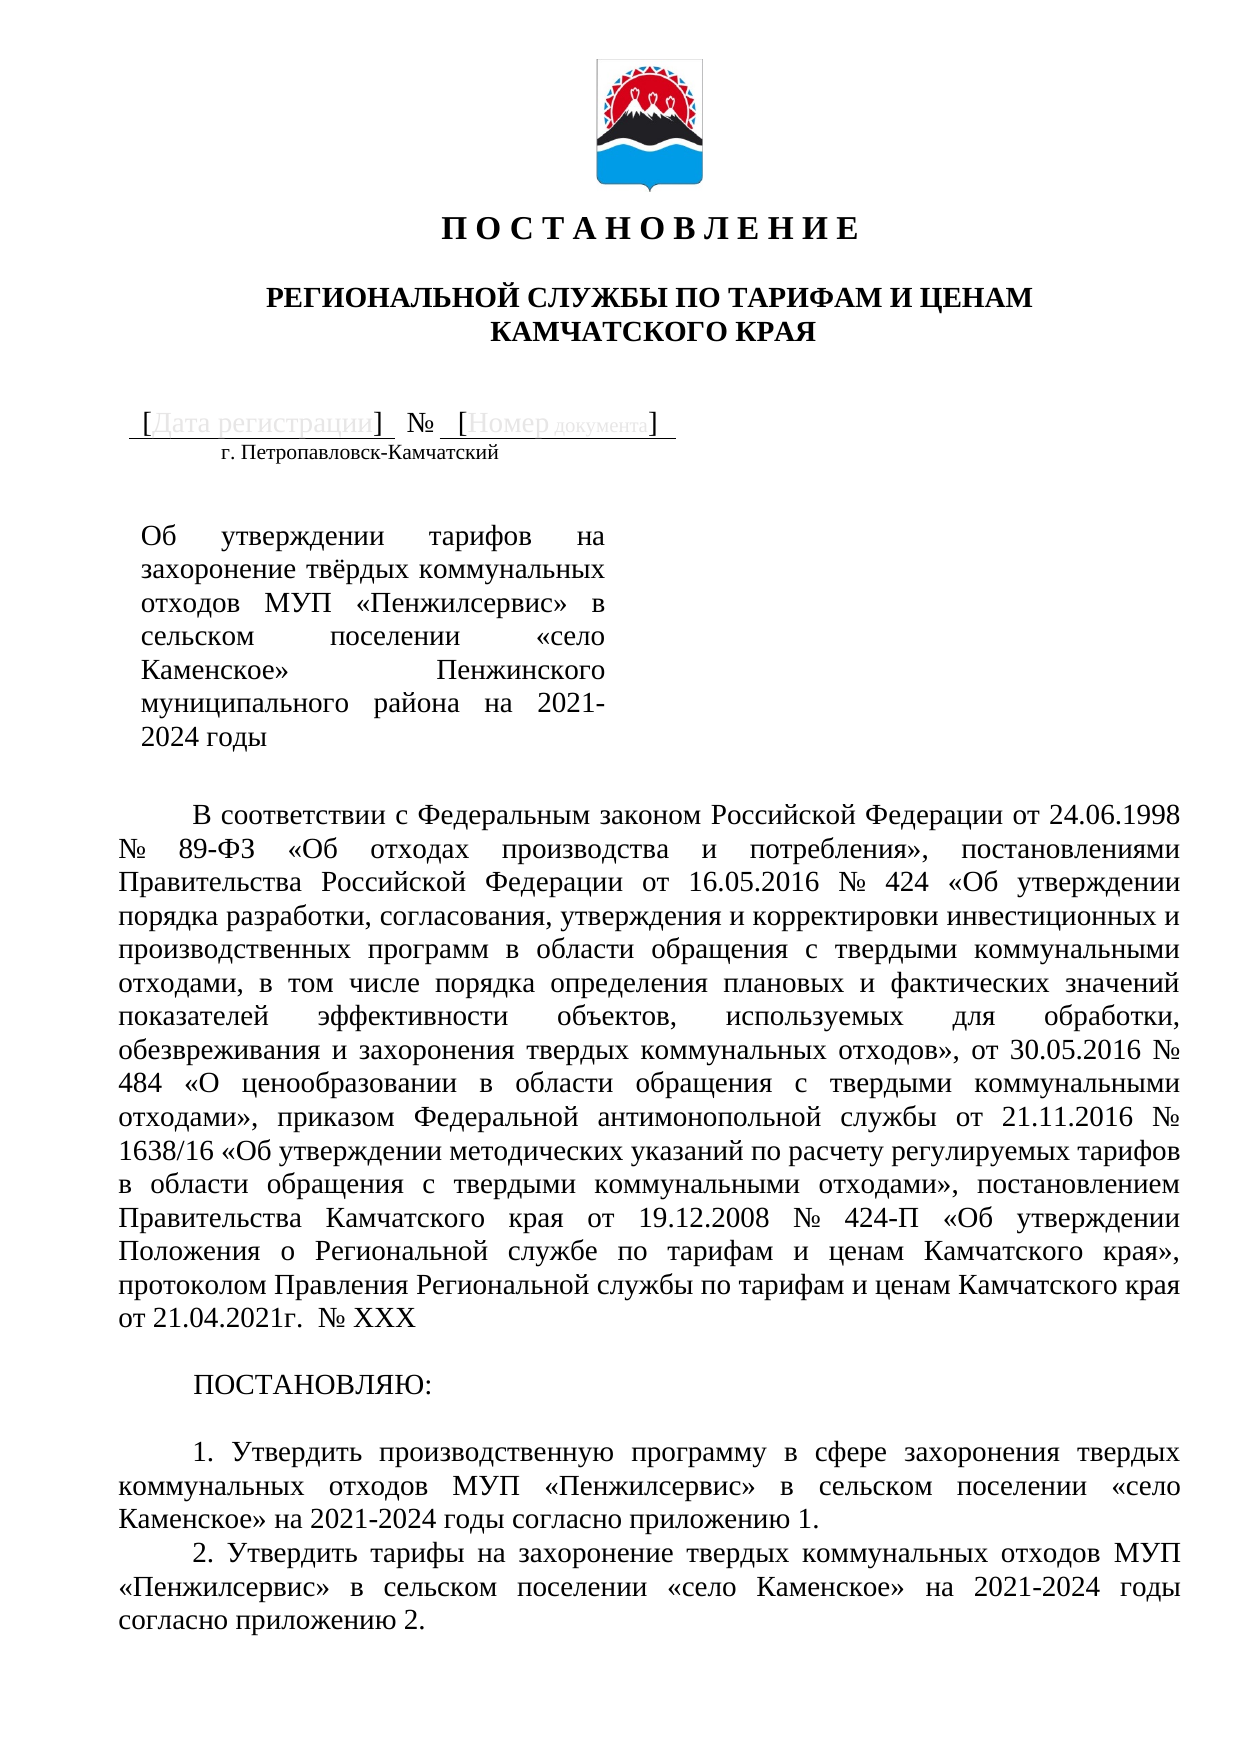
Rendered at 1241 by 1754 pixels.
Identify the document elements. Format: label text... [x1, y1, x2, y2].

text 1. Утвердить производственную программу в сфере захоронения твердых коммунальных отходов МУП «Пенжилсервис» в сельском поселении «село Каменское» на 2021-2024 годы согласно приложению 1. [118, 1434, 1181, 1535]
table_header [Дата регистрации] [129, 405, 395, 438]
title П О С Т А Н О В Л Е Н И Е [118, 208, 1181, 247]
text г. Петропавловск-Камчатский [118, 439, 1181, 482]
title КАМЧАТСКОГО КРАЯ [118, 314, 1181, 347]
text 2. Утвердить тарифы на захоронение твердых коммунальных отходов МУП «Пенжилсервис» в сельском поселении «село Каменское» на 2021-2024 годы согласно приложению 2. [118, 1535, 1181, 1636]
table_header [Номер документа] [440, 405, 676, 438]
text ПОСТАНОВЛЯЮ: [118, 1367, 1181, 1401]
table_header Об утверждении тарифов на захоронение твёрдых коммунальных отходов МУП «Пенжилсервис» в сельском поселении «село Каменское» Пенжинского муниципального района на 2021-2024 годы [129, 506, 617, 764]
table_header № [395, 405, 439, 438]
title РЕГИОНАЛЬНОЙ СЛУЖБЫ ПО ТАРИФАМ И ЦЕНАМ [118, 280, 1181, 314]
picture [596, 59, 703, 192]
text В соответствии с Федеральным законом Российской Федерации от 24.06.1998 № 89-ФЗ «Об отходах производства и потребления», постановлениями Правительства Российской Федерации от 16.05.2016 № 424 «Об утверждении порядка разработки, согласования, утверждения и корректировки инвестиционных и производственных программ в области обращения с твердыми коммунальными отходами, в том числе порядка определения плановых и фактических значений показателей эффективности объектов, используемых для обработки, обезвреживания и захоронения твердых коммунальных отходов», от 30.05.2016 № 484 «О ценообразовании в области обращения с твердыми коммунальными отходами», приказом Федеральной антимонопольной службы от 21.11.2016 № 1638/16 «Об утверждении методических указаний по расчету регулируемых тарифов в области обращения с твердыми коммунальными отходами», постановлением Правительства Камчатского края от 19.12.2008 № 424-П «Об утверждении Положения о Региональной службе по тарифам и ценам Камчатского края», протоколом Правления Региональной службы по тарифам и ценам Камчатского края от 21.04.2021г. № ХХХ [118, 797, 1181, 1334]
